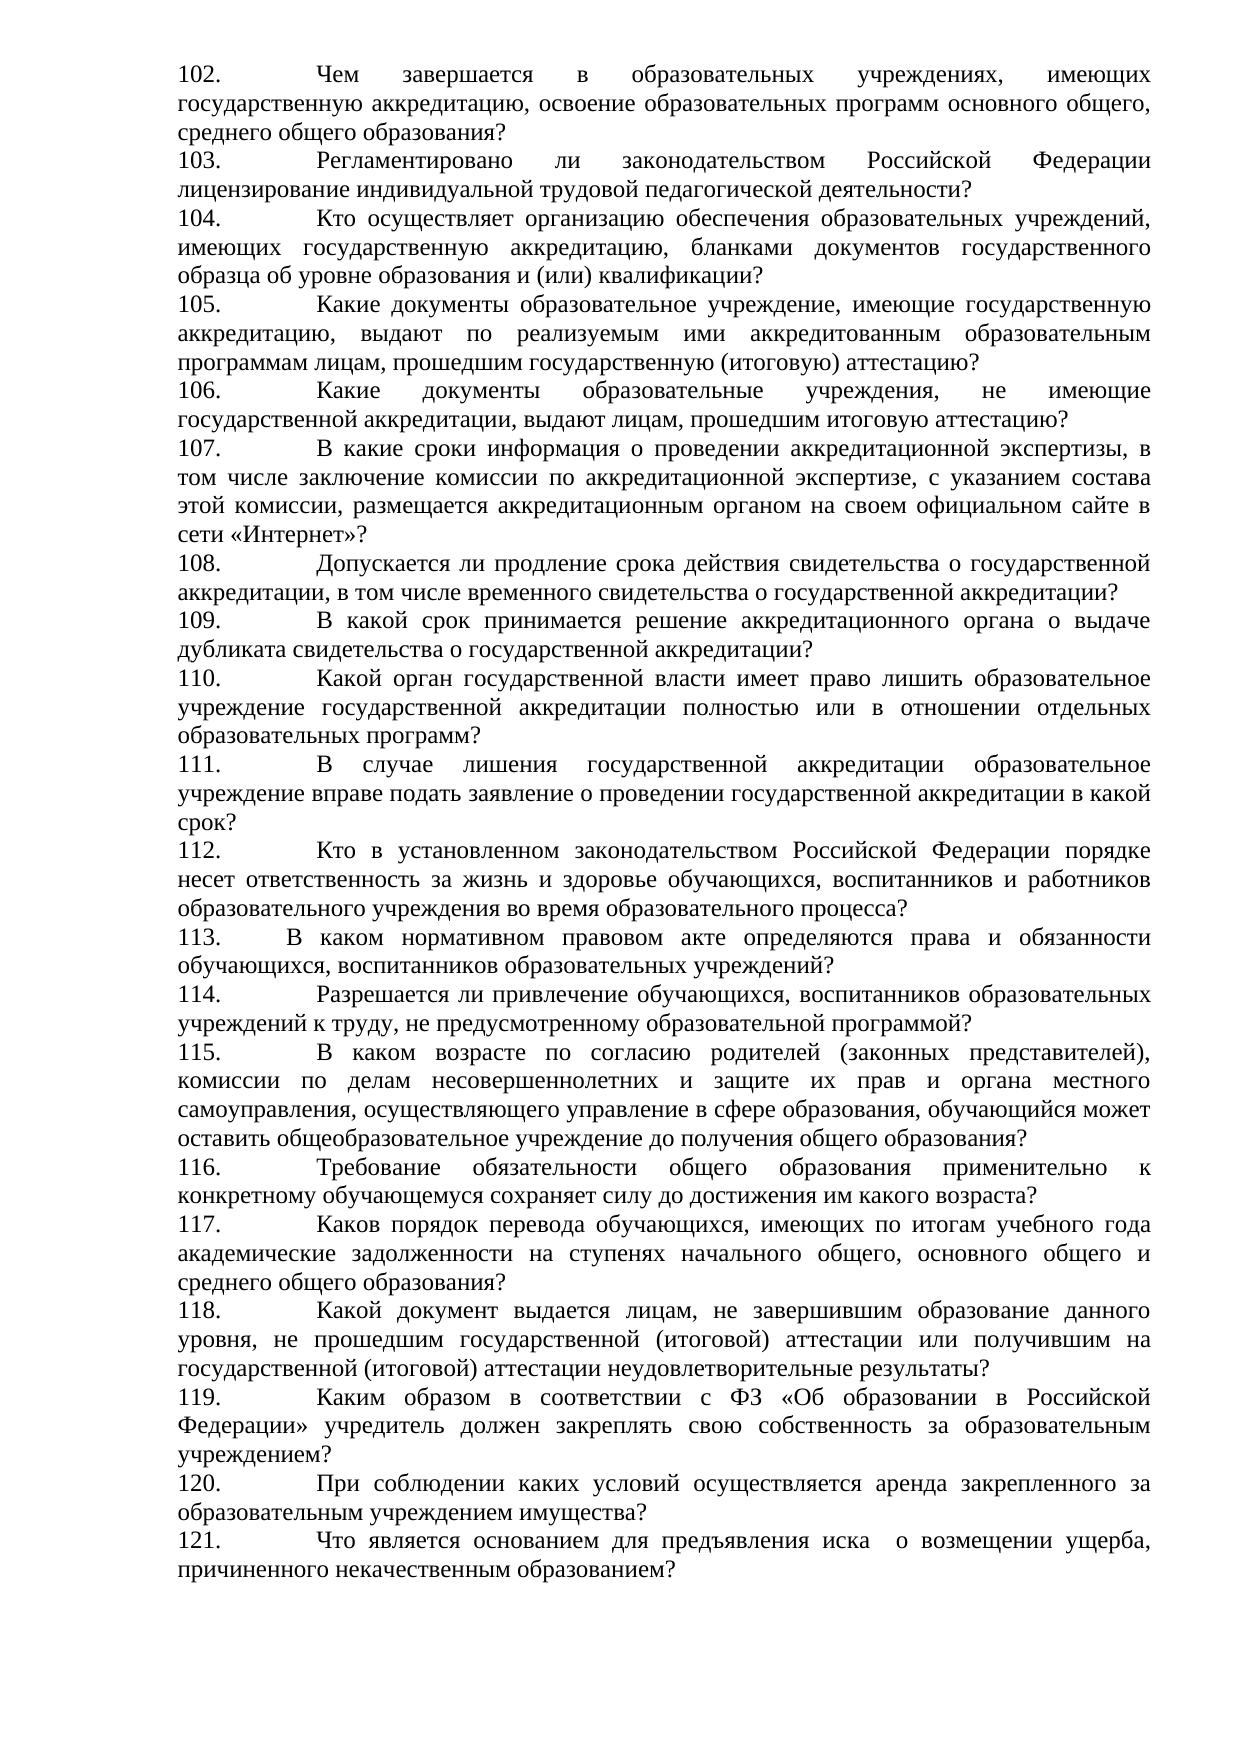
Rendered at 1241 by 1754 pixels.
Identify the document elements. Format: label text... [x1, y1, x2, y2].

list Каким образом в соответствии с ФЗ «Об образовании в Российской Федерации» учредитель должен закреплять свою собственность за образовательным учреждением? [177, 1382, 1152, 1468]
list Какие документы образовательное учреждение, имеющие государственную аккредитацию, выдают по реализуемым ими аккредитованным образовательным программам лицам, прошедшим государственную (итоговую) аттестацию? [177, 289, 1152, 375]
list Требование обязательности общего образования применительно к конкретному обучающемуся сохраняет силу до достижения им какого возраста? [177, 1152, 1152, 1209]
list Разрешается ли привлечение обучающихся, воспитанников образовательных учреждений к труду, не предусмотренному образовательной программой? [177, 979, 1152, 1037]
list Каков порядок перевода обучающихся, имеющих по итогам учебного года академические задолженности на ступенях начального общего, основного общего и среднего общего образования? [177, 1209, 1152, 1295]
list Какой орган государственной власти имеет право лишить образовательное учреждение государственной аккредитации полностью или в отношении отдельных образовательных программ? [177, 663, 1152, 749]
list В каком нормативном правовом акте определяются права и обязанности обучающихся, воспитанников образовательных учреждений? [177, 922, 1152, 979]
list Чем завершается в образовательных учреждениях, имеющих государственную аккредитацию, освоение образовательных программ основного общего, среднего общего образования? [177, 59, 1152, 145]
list При соблюдении каких условий осуществляется аренда закрепленного за образовательным учреждением имущества? [177, 1468, 1152, 1525]
list В какие сроки информация о проведении аккредитационной экспертизы, в том числе заключение комиссии по аккредитационной экспертизе, с указанием состава этой комиссии, размещается аккредитационным органом на своем официальном сайте в сети «Интернет»? [177, 433, 1152, 548]
list В случае лишения государственной аккредитации образовательное учреждение вправе подать заявление о проведении государственной аккредитации в какой срок? [177, 749, 1152, 835]
list Какие документы образовательные учреждения, не имеющие государственной аккредитации, выдают лицам, прошедшим итоговую аттестацию? [177, 375, 1152, 433]
list В каком возрасте по согласию родителей (законных представителей), комиссии по делам несовершеннолетних и защите их прав и органа местного самоуправления, осуществляющего управление в сфере образования, обучающийся может оставить общеобразовательное учреждение до получения общего образования? [177, 1037, 1152, 1152]
list Регламентировано ли законодательством Российской Федерации лицензирование индивидуальной трудовой педагогической деятельности? [177, 145, 1152, 203]
list Кто в установленном законодательством Российской Федерации порядке несет ответственность за жизнь и здоровье обучающихся, воспитанников и работников образовательного учреждения во время образовательного процесса? [177, 835, 1152, 922]
list Какой документ выдается лицам, не завершившим образование данного уровня, не прошедшим государственной (итоговой) аттестации или получившим на государственной (итоговой) аттестации неудовлетворительные результаты? [177, 1295, 1152, 1382]
list Что является основанием для предъявления иска о возмещении ущерба, причиненного некачественным образованием? [177, 1525, 1152, 1583]
list Кто осуществляет организацию обеспечения образовательных учреждений, имеющих государственную аккредитацию, бланками документов государственного образца об уровне образования и (или) квалификации? [177, 203, 1152, 289]
list В какой срок принимается решение аккредитационного органа о выдаче дубликата свидетельства о государственной аккредитации? [177, 605, 1152, 663]
list Допускается ли продление срока действия свидетельства о государственной аккредитации, в том числе временного свидетельства о государственной аккредитации? [177, 548, 1152, 605]
